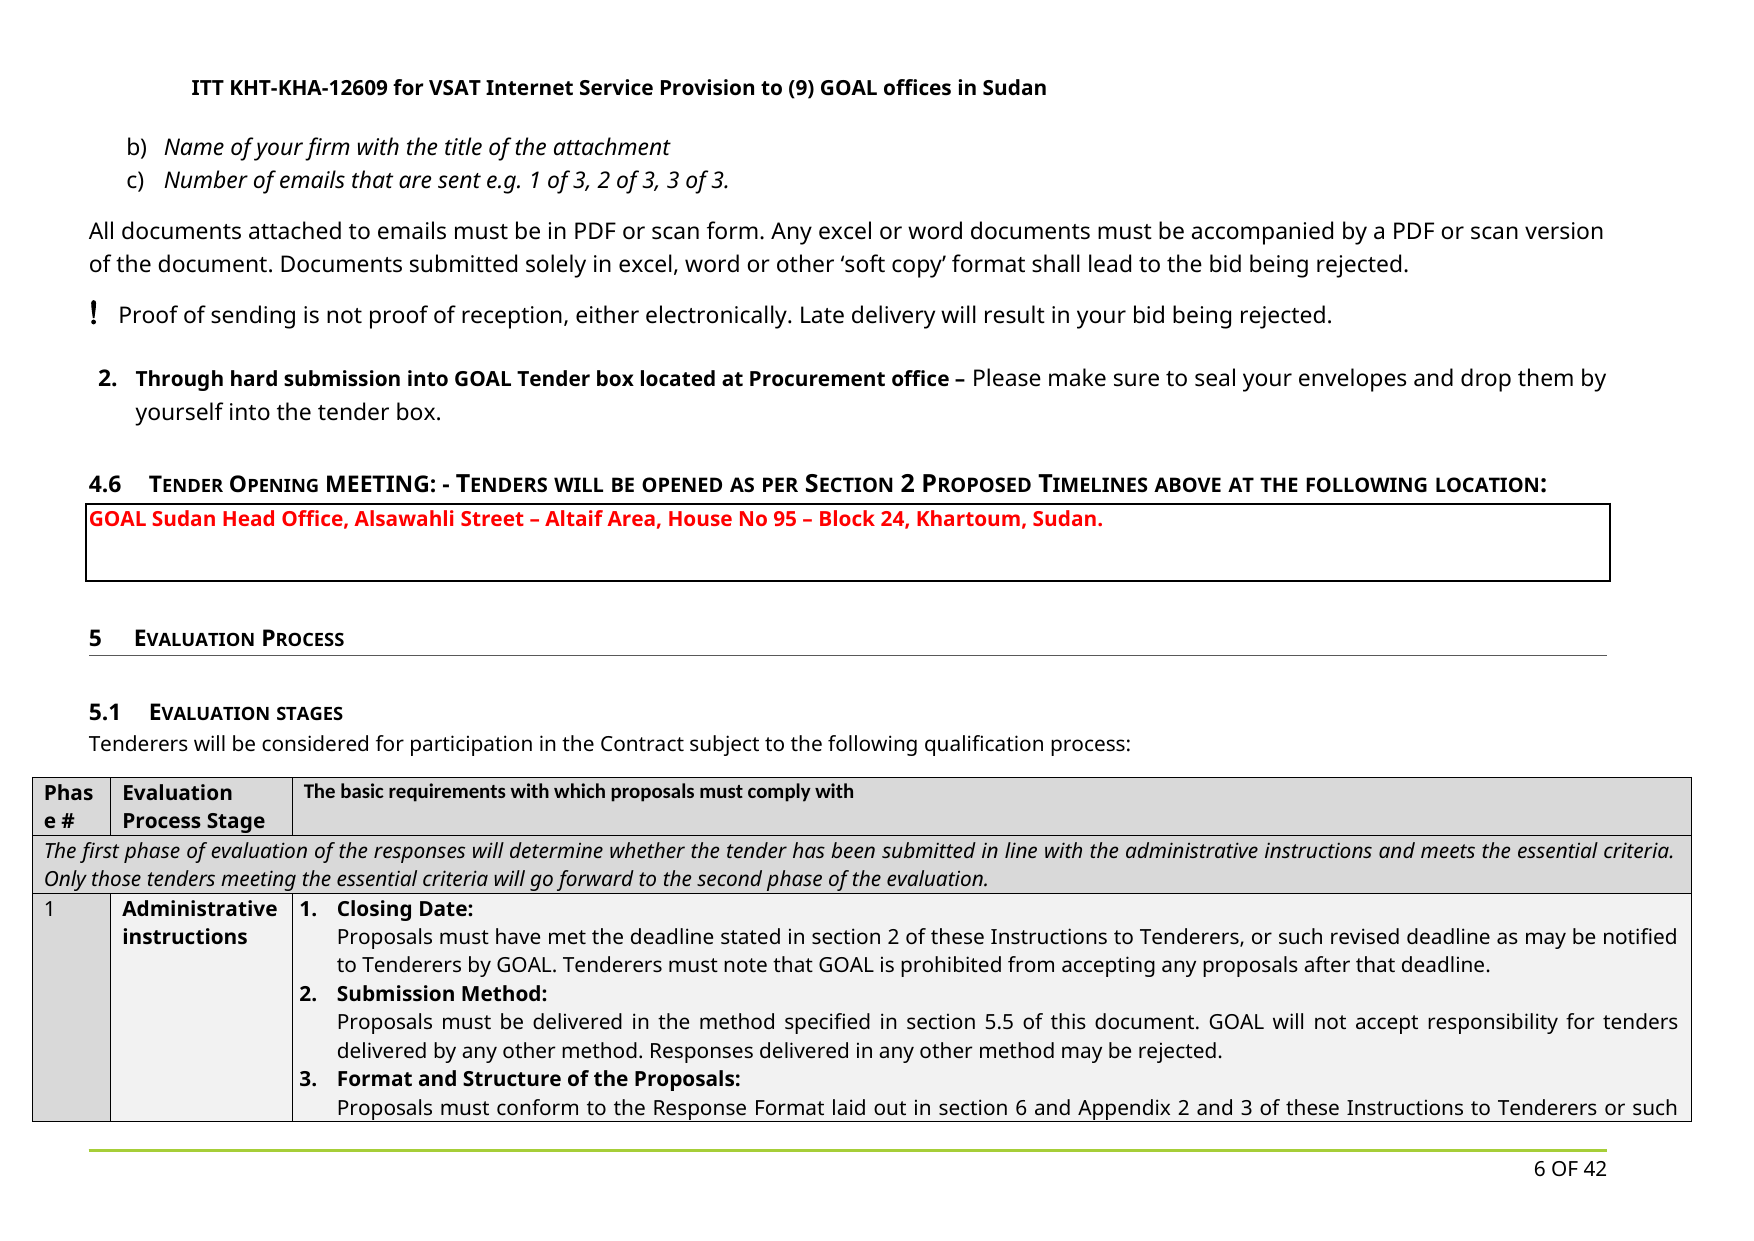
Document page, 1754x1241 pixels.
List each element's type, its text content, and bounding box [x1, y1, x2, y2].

text GOAL Sudan Head Office, Alsawahli Street – Altaif Area, House No 95 – Block 24, Khartoum, Sudan. [87, 505, 1609, 533]
text Tenderers will be considered for participation in the Contract subject to the following qualification process: [88, 729, 1607, 758]
list Proof of sending is not proof of reception, either electronically. Late delivery will result in your bid being rejected. [88, 299, 1607, 330]
subtitle Evaluation stages [88, 696, 1607, 727]
text All documents attached to emails must be in PDF or scan form. Any excel or word documents must be accompanied by a PDF or scan version of the document. Documents submitted solely in excel, word or other ‘soft copy’ format shall lead to the bid being rejected. [88, 214, 1607, 279]
list Number of emails that are sent e.g. 1 of 3, 2 of 3, 3 of 3. [126, 164, 1607, 195]
list Name of your firm with the title of the attachment [126, 130, 1607, 162]
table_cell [293, 894, 1691, 1121]
table_header The basic requirements with which proposals must comply with [293, 778, 1691, 835]
table_cell The first phase of evaluation of the responses will determine whether the tender has been submitted in line with the administrative instructions and meets the essential criteria. Only those tenders meeting the essential criteria will go forward to the second phase of the evaluation. [990, 836, 1691, 893]
subtitle Tender Opening MEETING: - Tenders will be opened as per Section 2 Proposed Timelines above at the following location: [88, 466, 1607, 500]
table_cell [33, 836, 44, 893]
subtitle Evaluation Process [88, 621, 1607, 656]
table_cell 1 [33, 894, 110, 1121]
list Through hard submission into GOAL Tender box located at Procurement office – Please make sure to seal your envelopes and drop them by yourself into the tender box. [98, 362, 1607, 427]
table_header Phase # [33, 778, 110, 835]
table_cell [111, 894, 292, 1121]
table_header Evaluation Process Stage [111, 778, 292, 835]
